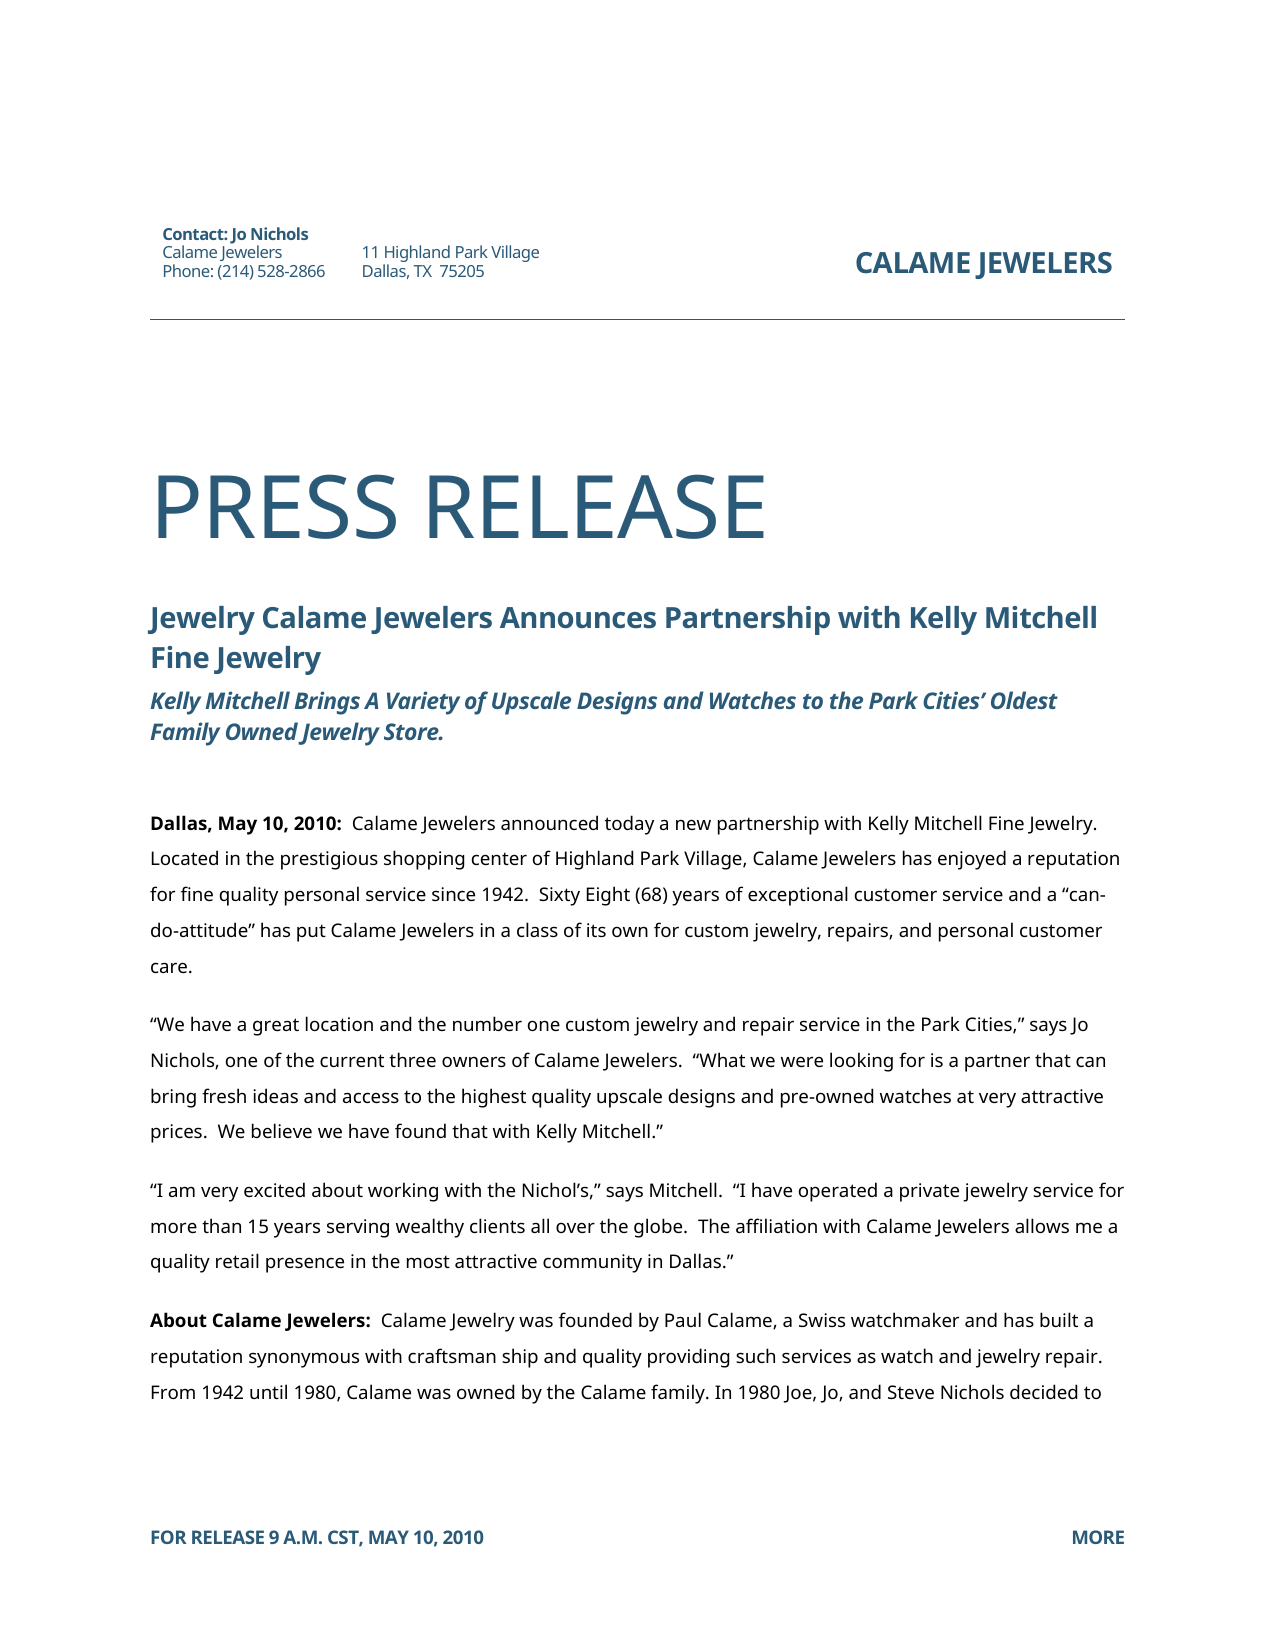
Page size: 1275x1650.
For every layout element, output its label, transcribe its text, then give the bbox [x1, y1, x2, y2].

text “I am very excited about working with the Nichol’s,” says Mitchell. “I have operated a private jewelry service for more than 15 years serving wealthy clients all over the globe. The affiliation with Calame Jewelers allows me a quality retail presence in the most attractive community in Dallas.” [150, 1177, 1125, 1274]
subtitle Jewelry Calame Jewelers Announces Partnership with Kelly Mitchell Fine Jewelry [150, 597, 1125, 677]
table_header Calame Jewelers [593, 206, 1125, 319]
text Kelly Mitchell Brings A Variety of Upscale Designs and Watches to the Park Cities’ Oldest Family Owned Jewelry Store. [150, 685, 1125, 747]
table_header Contact: Jo Nichols Calame Jewelers Phone: (214) 528-2866 [150, 206, 349, 319]
subtitle Press Release [150, 445, 1125, 564]
table_header 11 Highland Park Village Dallas, TX 75205 [350, 206, 593, 319]
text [150, 1307, 1125, 1404]
text Dallas, May 10, 2010: Calame Jewelers announced today a new partnership with Kelly Mitchell Fine Jewelry. Located in the prestigious shopping center of Highland Park Village, Calame Jewelers has enjoyed a reputation for fine quality personal service since 1942. Sixty Eight (68) years of exceptional customer service and a “can-do-attitude” has put Calame Jewelers in a class of its own for custom jewelry, repairs, and personal customer care. [150, 810, 1125, 978]
text “We have a great location and the number one custom jewelry and repair service in the Park Cities,” says Jo Nichols, one of the current three owners of Calame Jewelers. “What we were looking for is a partner that can bring fresh ideas and access to the highest quality upscale designs and pre-owned watches at very attractive prices. We believe we have found that with Kelly Mitchell.” [150, 1012, 1125, 1144]
